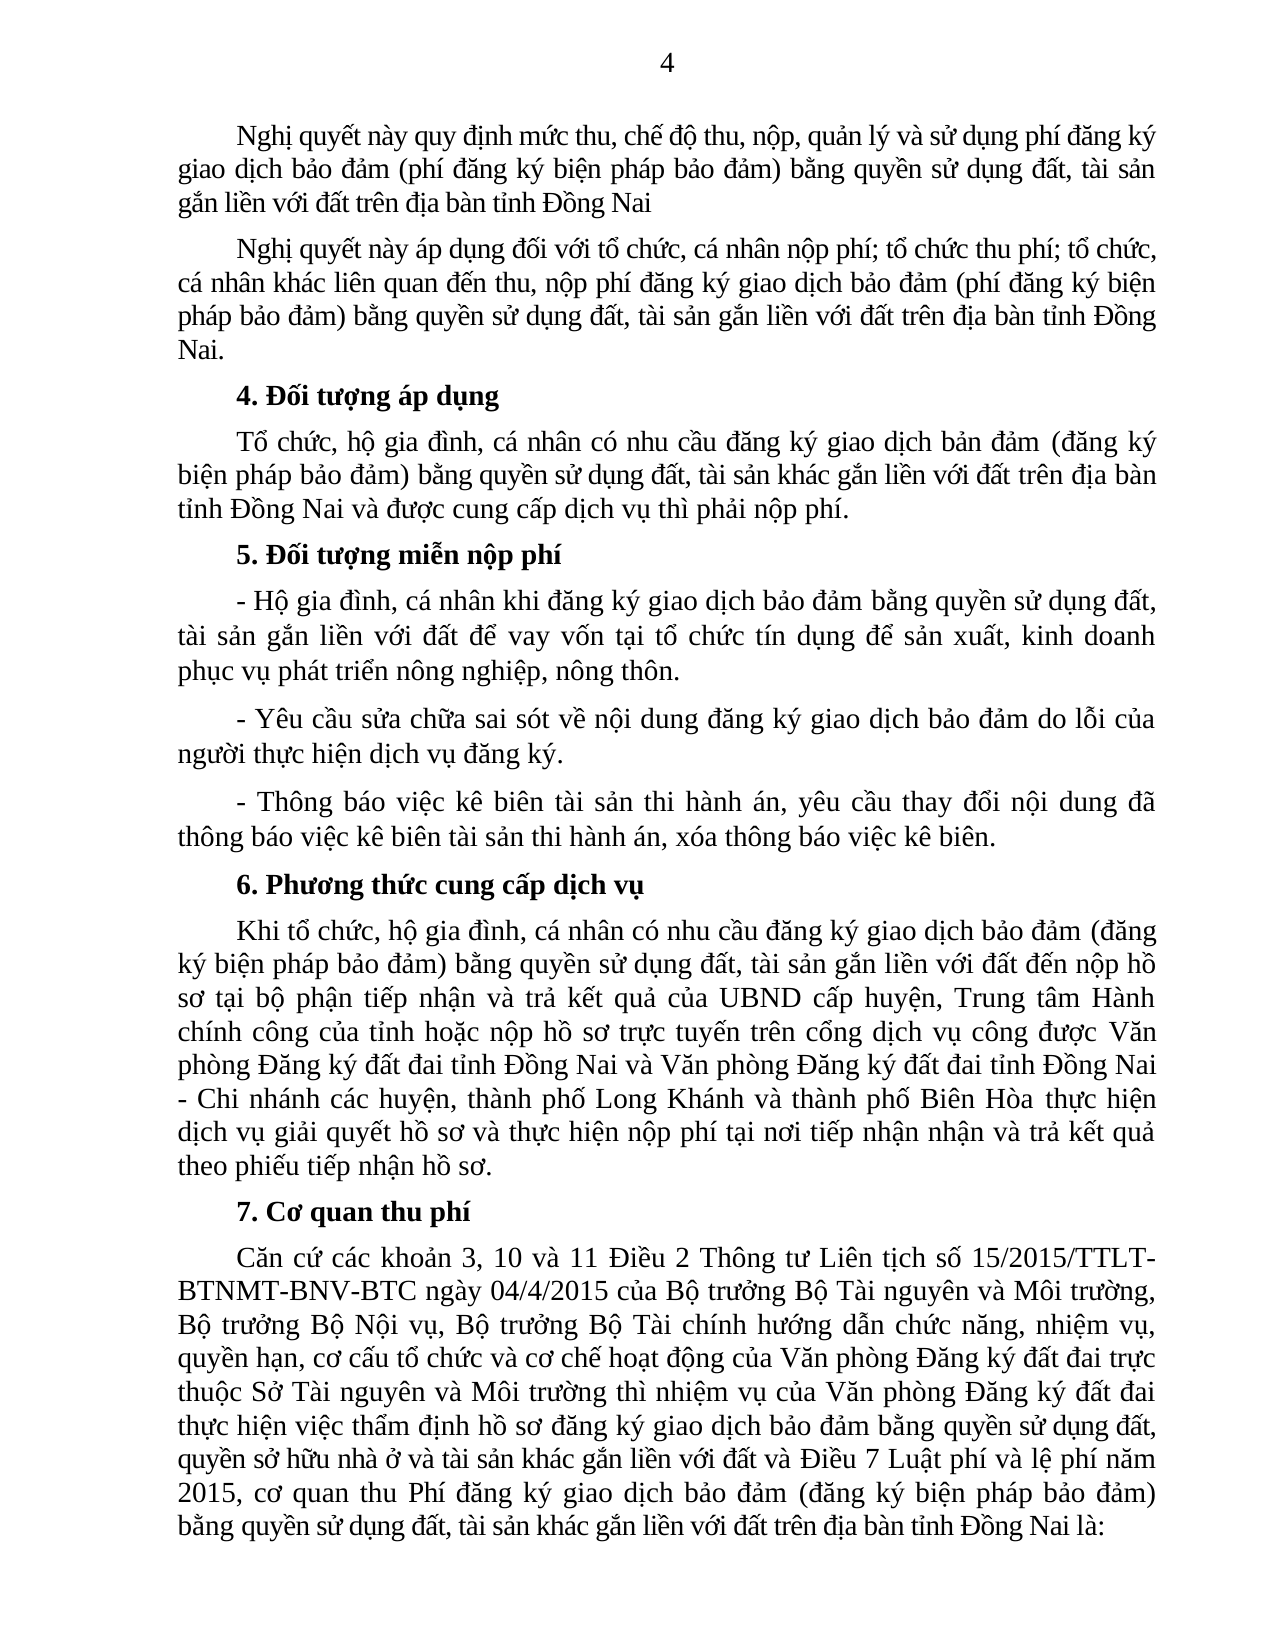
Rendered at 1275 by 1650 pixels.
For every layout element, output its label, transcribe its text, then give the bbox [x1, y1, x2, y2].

text - Thông báo việc kê biên tài sản thi hành án, yêu cầu thay đổi nội dung đã thông báo việc kê biên tài sản thi hành án, xóa thông báo việc kê biên. [177, 784, 1157, 853]
text 4. Đối tượng áp dụng [177, 378, 1157, 411]
text Khi tổ chức, hộ gia đình, cá nhân có nhu cầu đăng ký giao dịch bảo đảm (đăng ký biện pháp bảo đảm) bằng quyền sử dụng đất, tài sản gắn liền với đất đến nộp hồ sơ tại bộ phận tiếp nhận và trả kết quả của UBND cấp huyện, Trung tâm Hành chính công của tỉnh hoặc nộp hồ sơ trực tuyến trên cổng dịch vụ công được Văn phòng Đăng ký đất đai tỉnh Đồng Nai và Văn phòng Đăng ký đất đai tỉnh Đồng Nai - Chi nhánh các huyện, thành phố Long Khánh và thành phố Biên Hòa thực hiện dịch vụ giải quyết hồ sơ và thực hiện nộp phí tại nơi tiếp nhận nhận và trả kết quả theo phiếu tiếp nhận hồ sơ. [177, 913, 1157, 1181]
text Căn cứ các khoản 3, 10 và 11 Điều 2 Thông tư Liên tịch số 15/2015/TTLT-BTNMT-BNV-BTC ngày 04/4/2015 của Bộ trưởng Bộ Tài nguyên và Môi trường, Bộ trưởng Bộ Nội vụ, Bộ trưởng Bộ Tài chính hướng dẫn chức năng, nhiệm vụ, quyền hạn, cơ cấu tổ chức và cơ chế hoạt động của Văn phòng Đăng ký đất đai trực thuộc Sở Tài nguyên và Môi trường thì nhiệm vụ của Văn phòng Đăng ký đất đai thực hiện việc thẩm định hồ sơ đăng ký giao dịch bảo đảm bằng quyền sử dụng đất, quyền sở hữu nhà ở và tài sản khác gắn liền với đất và Điều 7 Luật phí và lệ phí năm 2015, cơ quan thu Phí đăng ký giao dịch bảo đảm (đăng ký biện pháp bảo đảm) bằng quyền sử dụng đất, tài sản khác gắn liền với đất trên địa bàn tỉnh Đồng Nai là: [177, 1240, 1157, 1542]
text Nghị quyết này áp dụng đối với tổ chức, cá nhân nộp phí; tổ chức thu phí; tổ chức, cá nhân khác liên quan đến thu, nộp phí đăng ký giao dịch bảo đảm (phí đăng ký biện pháp bảo đảm) bằng quyền sử dụng đất, tài sản gắn liền với đất trên địa bàn tỉnh Đồng Nai. [177, 231, 1157, 365]
text 6. Phương thức cung cấp dịch vụ [177, 867, 1157, 901]
text 7. Cơ quan thu phí [177, 1194, 1157, 1227]
text 5. Đối tượng miễn nộp phí [177, 537, 1157, 571]
text Nghị quyết này quy định mức thu, chế độ thu, nộp, quản lý và sử dụng phí đăng ký giao dịch bảo đảm (phí đăng ký biện pháp bảo đảm) bằng quyền sử dụng đất, tài sản gắn liền với đất trên địa bàn tỉnh Đồng Nai [177, 118, 1157, 219]
text - Yêu cầu sửa chữa sai sót về nội dung đăng ký giao dịch bảo đảm do lỗi của người thực hiện dịch vụ đăng ký. [177, 701, 1157, 770]
text - Hộ gia đình, cá nhân khi đăng ký giao dịch bảo đảm bằng quyền sử dụng đất, tài sản gắn liền với đất để vay vốn tại tổ chức tín dụng để sản xuất, kinh doanh phục vụ phát triển nông nghiệp, nông thôn. [177, 583, 1157, 687]
text Tổ chức, hộ gia đình, cá nhân có nhu cầu đăng ký giao dịch bản đảm (đăng ký biện pháp bảo đảm) bằng quyền sử dụng đất, tài sản khác gắn liền với đất trên địa bàn tỉnh Đồng Nai và được cung cấp dịch vụ thì phải nộp phí. [177, 424, 1157, 524]
